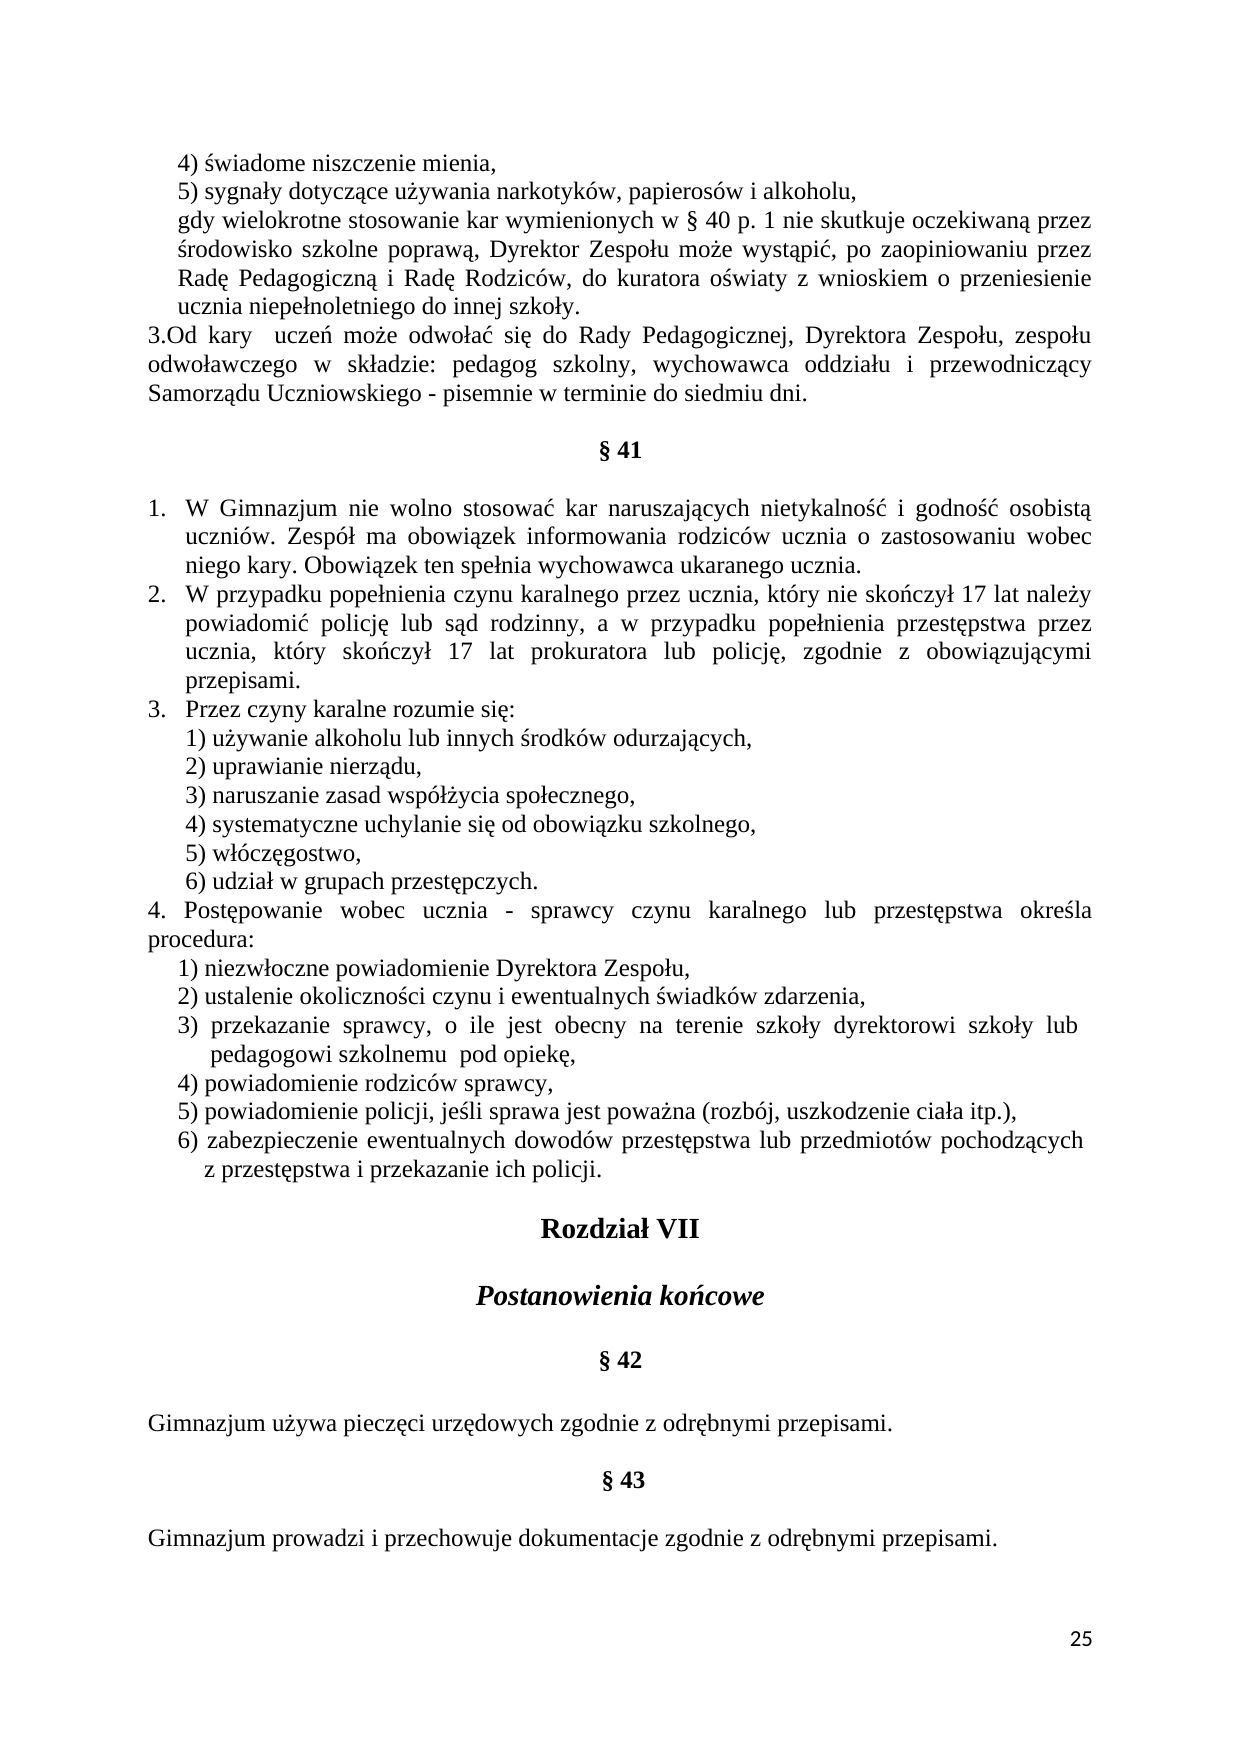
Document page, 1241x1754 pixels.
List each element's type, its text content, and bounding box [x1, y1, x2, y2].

text gdy wielokrotne stosowanie kar wymienionych w § 40 p. 1 nie skutkuje oczekiwaną przez środowisko szkolne poprawą, Dyrektor Zespołu może wystąpić, po zaopiniowaniu przez Radę Pedagogiczną i Radę Rodziców, do kuratora oświaty z wnioskiem o przeniesienie ucznia niepełnoletniego do innej szkoły. [177, 205, 1093, 320]
text 5) powiadomienie policji, jeśli sprawa jest poważna (rozbój, uszkodzenie ciała itp.), [148, 1096, 1093, 1125]
text § 43 [148, 1465, 1093, 1494]
text 5) włóczęgostwo, [185, 838, 1093, 866]
text 3.Od kary uczeń może odwołać się do Rady Pedagogicznej, Dyrektora Zespołu, zespołu odwoławczego w składzie: pedagog szkolny, wychowawca oddziału i przewodniczący Samorządu Uczniowskiego - pisemnie w terminie do siedmiu dni. [148, 320, 1093, 406]
list W przypadku popełnienia czynu karalnego przez ucznia, który nie skończył 17 lat należy powiadomić policję lub sąd rodzinny, a w przypadku popełnienia przestępstwa przez ucznia, który skończył 17 lat prokuratora lub policję, zgodnie z obowiązującymi przepisami. [148, 579, 1093, 694]
text 4) powiadomienie rodziców sprawcy, [148, 1068, 1093, 1096]
text 6) udział w grupach przestępczych. [185, 866, 1093, 895]
text Rozdział VII [148, 1211, 1093, 1245]
text Gimnazjum używa pieczęci urzędowych zgodnie z odrębnymi przepisami. [148, 1408, 1093, 1437]
list W Gimnazjum nie wolno stosować kar naruszających nietykalność i godność osobistą uczniów. Zespół ma obowiązek informowania rodziców ucznia o zastosowaniu wobec niego kary. Obowiązek ten spełnia wychowawca ukaranego ucznia. [148, 493, 1093, 579]
text 5) sygnały dotyczące używania narkotyków, papierosów i alkoholu, [148, 176, 1093, 205]
text § 42 [148, 1346, 1093, 1374]
text 3) przekazanie sprawcy, o ile jest obecny na terenie szkoły dyrektorowi szkoły lub pedagogowi szkolnemu pod opiekę, [148, 1010, 1093, 1068]
text 1) niezwłoczne powiadomienie Dyrektora Zespołu, [148, 953, 1093, 981]
text § 41 [148, 435, 1093, 464]
text 4) świadome niszczenie mienia, [148, 148, 1093, 176]
list Przez czyny karalne rozumie się: [148, 694, 1093, 723]
text 2) uprawianie nierządu, [185, 751, 1093, 780]
text Gimnazjum prowadzi i przechowuje dokumentacje zgodnie z odrębnymi przepisami. [148, 1523, 1093, 1552]
text Postanowienia końcowe [148, 1278, 1093, 1312]
text 3) naruszanie zasad współżycia społecznego, [185, 780, 1093, 809]
text 4. Postępowanie wobec ucznia - sprawcy czynu karalnego lub przestępstwa określa procedura: [148, 895, 1093, 953]
text 1) używanie alkoholu lub innych środków odurzających, [185, 723, 1093, 751]
text 2) ustalenie okoliczności czynu i ewentualnych świadków zdarzenia, [148, 981, 1093, 1010]
text 6) zabezpieczenie ewentualnych dowodów przestępstwa lub przedmiotów pochodzących z przestępstwa i przekazanie ich policji. [148, 1125, 1093, 1183]
text 4) systematyczne uchylanie się od obowiązku szkolnego, [185, 809, 1093, 838]
